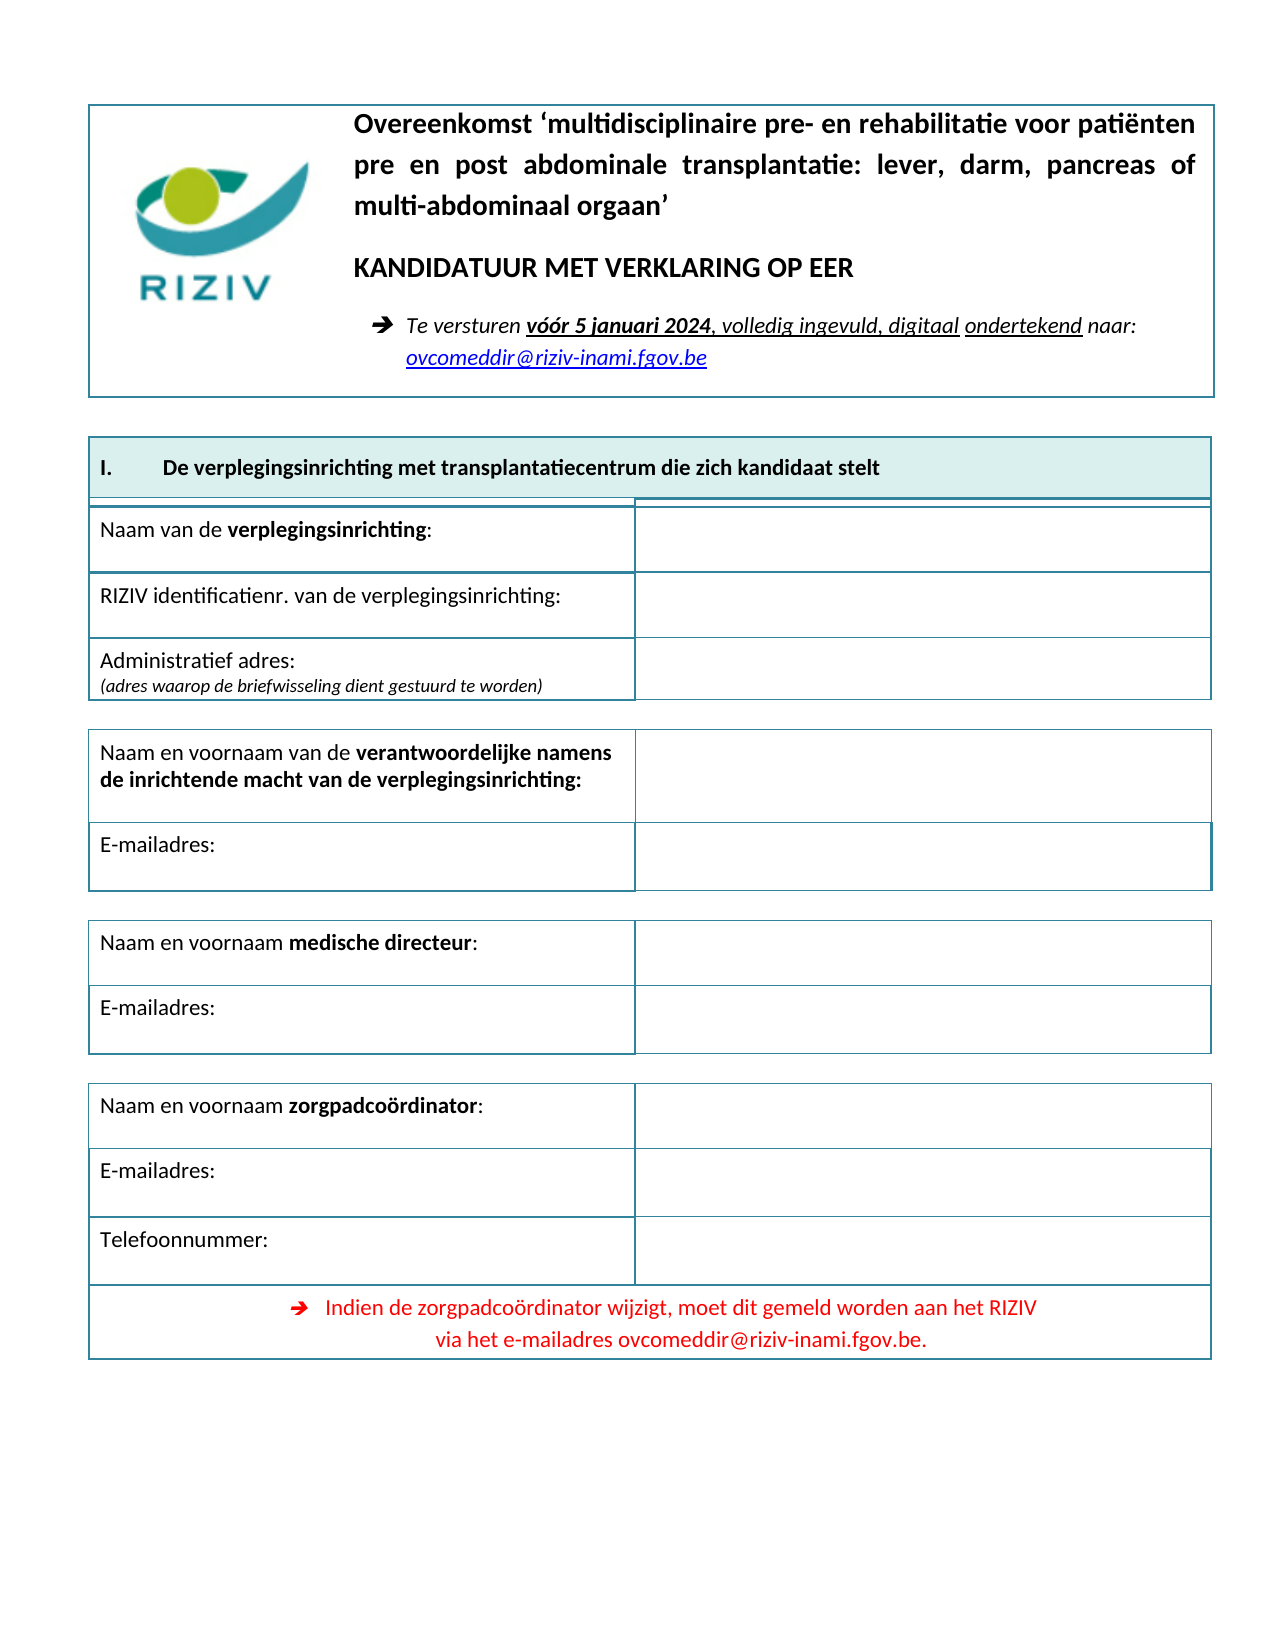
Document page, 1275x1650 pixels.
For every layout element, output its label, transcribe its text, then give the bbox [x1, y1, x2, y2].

table_header [636, 1084, 1211, 1147]
table_cell RIZIV identificatienr. van de verplegingsinrichting: [90, 574, 634, 637]
table_header De verplegingsinrichting met transplantatiecentrum die zich kandidaat stelt [90, 438, 1210, 497]
table_cell Administratief adres: (adres waarop de briefwisseling dient gestuurd te worden) [90, 639, 634, 699]
table_cell E-mailadres: [90, 986, 634, 1053]
table_cell [636, 500, 1210, 506]
table_cell [636, 1149, 1210, 1216]
table_cell E-mailadres: [90, 1149, 634, 1216]
table_cell [636, 986, 1210, 1053]
table_header Naam en voornaam van de verantwoordelijke namens de inrichtende macht van de verplegingsinrichting: [89, 730, 635, 822]
table_cell [636, 508, 1210, 571]
table_header [636, 730, 1211, 822]
table_cell Indien de zorgpadcoördinator wijzigt, moet dit gemeld worden aan het RIZIV via het e-mailadres ovcomeddir@riziv-inami.fgov.be. [90, 1286, 1210, 1357]
table_cell [636, 573, 1210, 637]
table_cell [636, 823, 1210, 890]
table_cell Naam van de verplegingsinrichting: [90, 508, 634, 571]
table_header Naam en voornaam medische directeur: [89, 921, 634, 984]
table_header [90, 106, 342, 396]
table_cell [636, 638, 1210, 699]
table_header Overeenkomst ‘multidisciplinaire pre- en rehabilitatie voor patiënten pre en post abdominale transplantatie: lever, darm, pancreas of multi-abdominaal orgaan’ KANDIDATUUR MET VERKLARING OP EER Te versturen vóór 5 januari 2024, volledig ingevuld, digitaal ondertekend naar: ovcomeddir@riziv-inami.fgov.be [343, 106, 1213, 396]
table_header Naam en voornaam zorgpadcoördinator: [89, 1084, 634, 1147]
table_cell Telefoonnummer: [90, 1218, 634, 1284]
table_cell [636, 1217, 1210, 1284]
table_header [636, 921, 1211, 984]
table_cell E-mailadres: [90, 823, 634, 890]
picture [100, 133, 330, 325]
